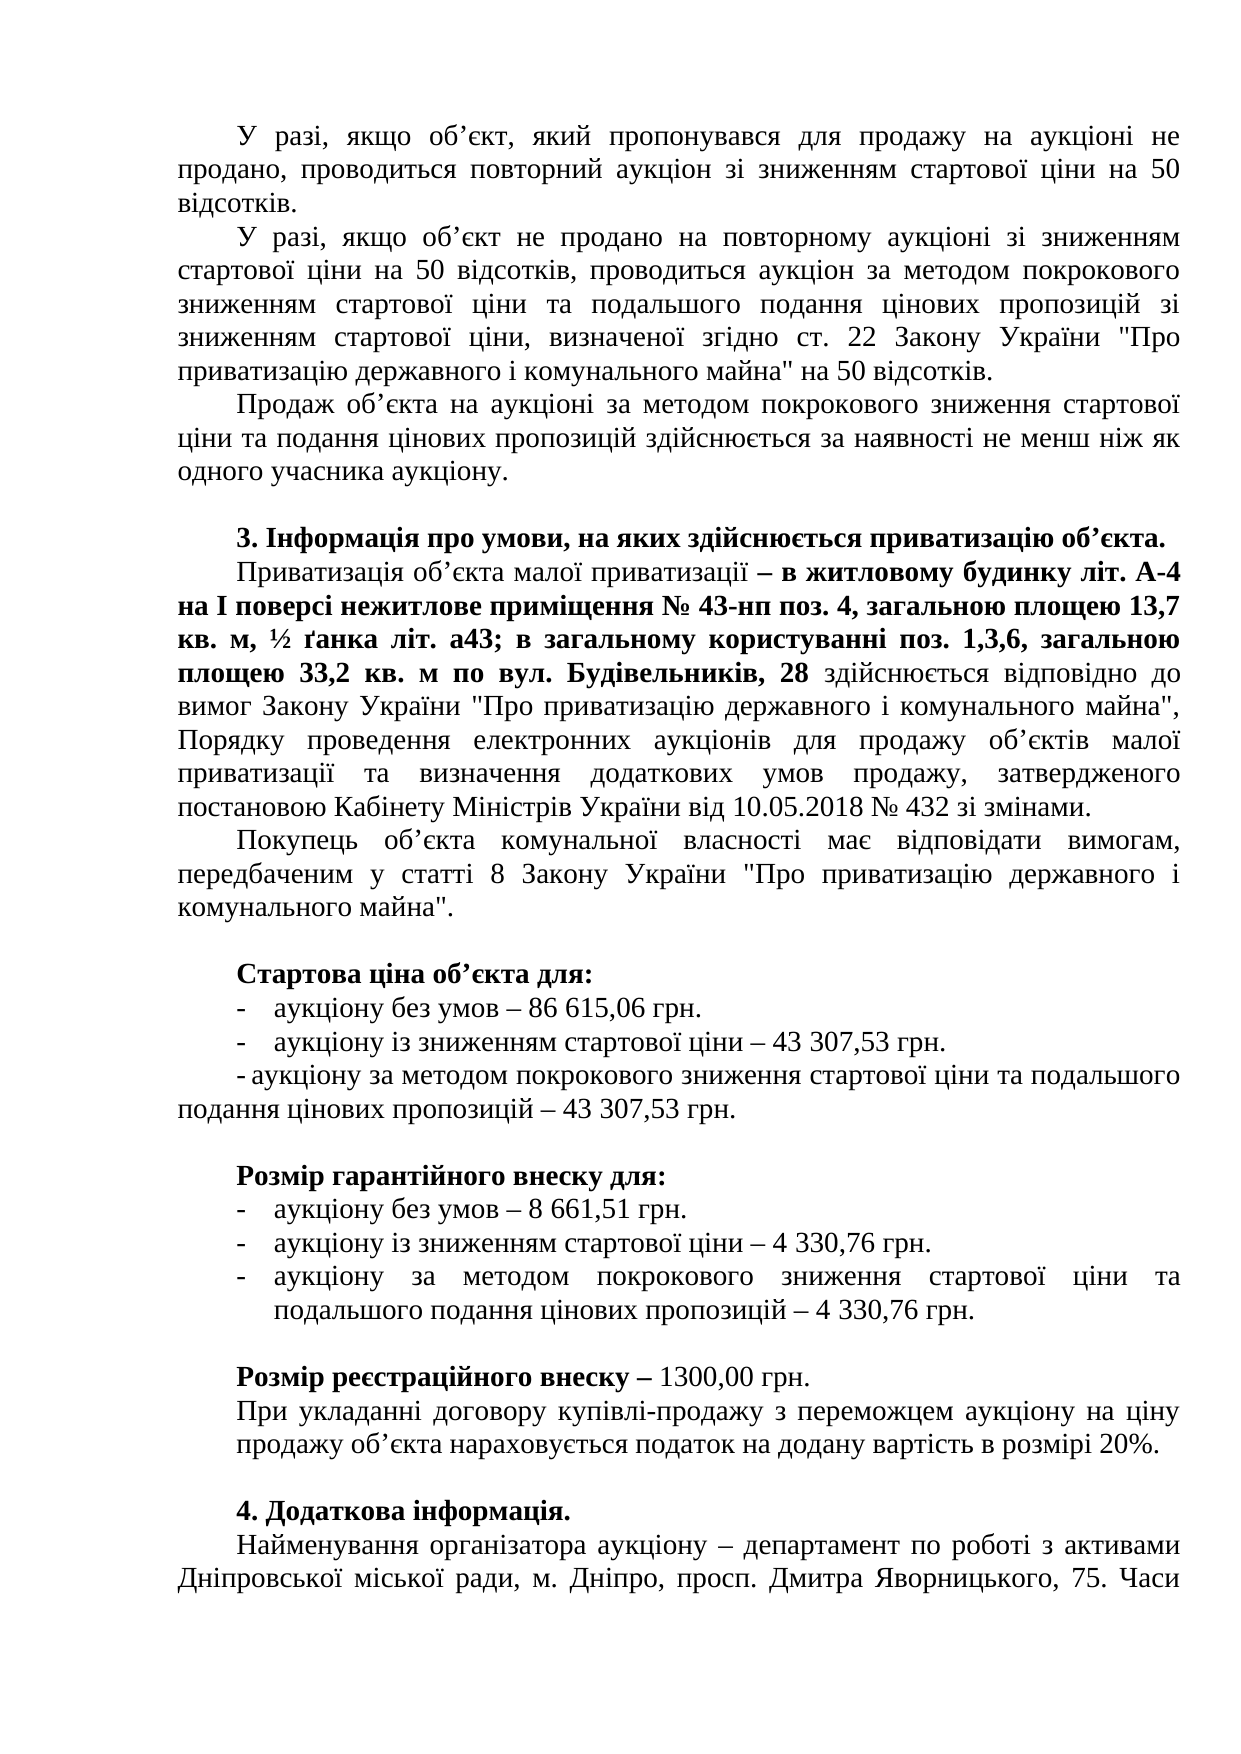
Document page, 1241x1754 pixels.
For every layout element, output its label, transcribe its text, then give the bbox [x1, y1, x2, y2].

list аукціону за методом покрокового зниження стартової ціни та подальшого подання цінових пропозицій – 43 307,53 грн. [177, 1057, 1181, 1124]
text При укладанні договору купівлі-продажу з переможцем аукціону на ціну продажу об’єкта нараховується податок на додану вартість в розмірі 20%. [236, 1393, 1181, 1460]
text У разі, якщо об’єкт не продано на повторному аукціоні зі зниженням стартової ціни на 50 відсотків, проводиться аукціон за методом покрокового зниженням стартової ціни та подальшого подання цінових пропозицій зі зниженням стартової ціни, визначеної згідно ст. 22 Закону України "Про приватизацію державного і комунального майна" на 50 відсотків. [177, 219, 1181, 386]
text Розмір гарантійного внеску для: [236, 1158, 1181, 1191]
list аукціону із зниженням стартової ціни – 43 307,53 грн. [236, 1024, 1181, 1057]
text Продаж об’єкта на аукціоні за методом покрокового зниження стартової ціни та подання цінових пропозицій здійснюється за наявності не менш ніж як одного учасника аукціону. [177, 386, 1181, 487]
list аукціону із зниженням стартової ціни – 4 330,76 грн. [236, 1225, 1181, 1258]
list аукціону без умов – 8 661,51 грн. [236, 1191, 1181, 1225]
text 3. Інформація про умови, на яких здійснюється приватизацію об’єкта. [177, 521, 1181, 554]
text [177, 1527, 1181, 1594]
text Стартова ціна об’єкта для: [177, 957, 1181, 990]
text Покупець об’єкта комунальної власності має відповідати вимогам, передбаченим у статті 8 Закону України "Про приватизацію державного і комунального майна". [177, 822, 1181, 923]
list аукціону без умов – 86 615,06 грн. [236, 990, 1181, 1024]
text 4. Додаткова інформація. [236, 1493, 1181, 1527]
text Приватизація об’єкта малої приватизації – в житловому будинку літ. А-4 на І поверсі нежитлове приміщення № 43-нп поз. 4, загальною площею 13,7 кв. м, ½ ґанка літ. а43; в загальному користуванні поз. 1,3,6, загальною площею 33,2 кв. м по вул. Будівельників, 28 здійснюється відповідно до вимог Закону України "Про приватизацію державного і комунального майна", Порядку проведення електронних аукціонів для продажу об’єктів малої приватизації та визначення додаткових умов продажу, затвердженого постановою Кабінету Міністрів України від 10.05.2018 № 432 зі змінами. [177, 554, 1181, 822]
text Розмір реєстраційного внеску – 1300,00 грн. [236, 1359, 1181, 1393]
list аукціону за методом покрокового зниження стартової ціни та подальшого подання цінових пропозицій – 4 330,76 грн. [236, 1258, 1181, 1326]
text У разі, якщо об’єкт, який пропонувався для продажу на аукціоні не продано, проводиться повторний аукціон зі зниженням стартової ціни на 50 відсотків. [177, 118, 1181, 219]
